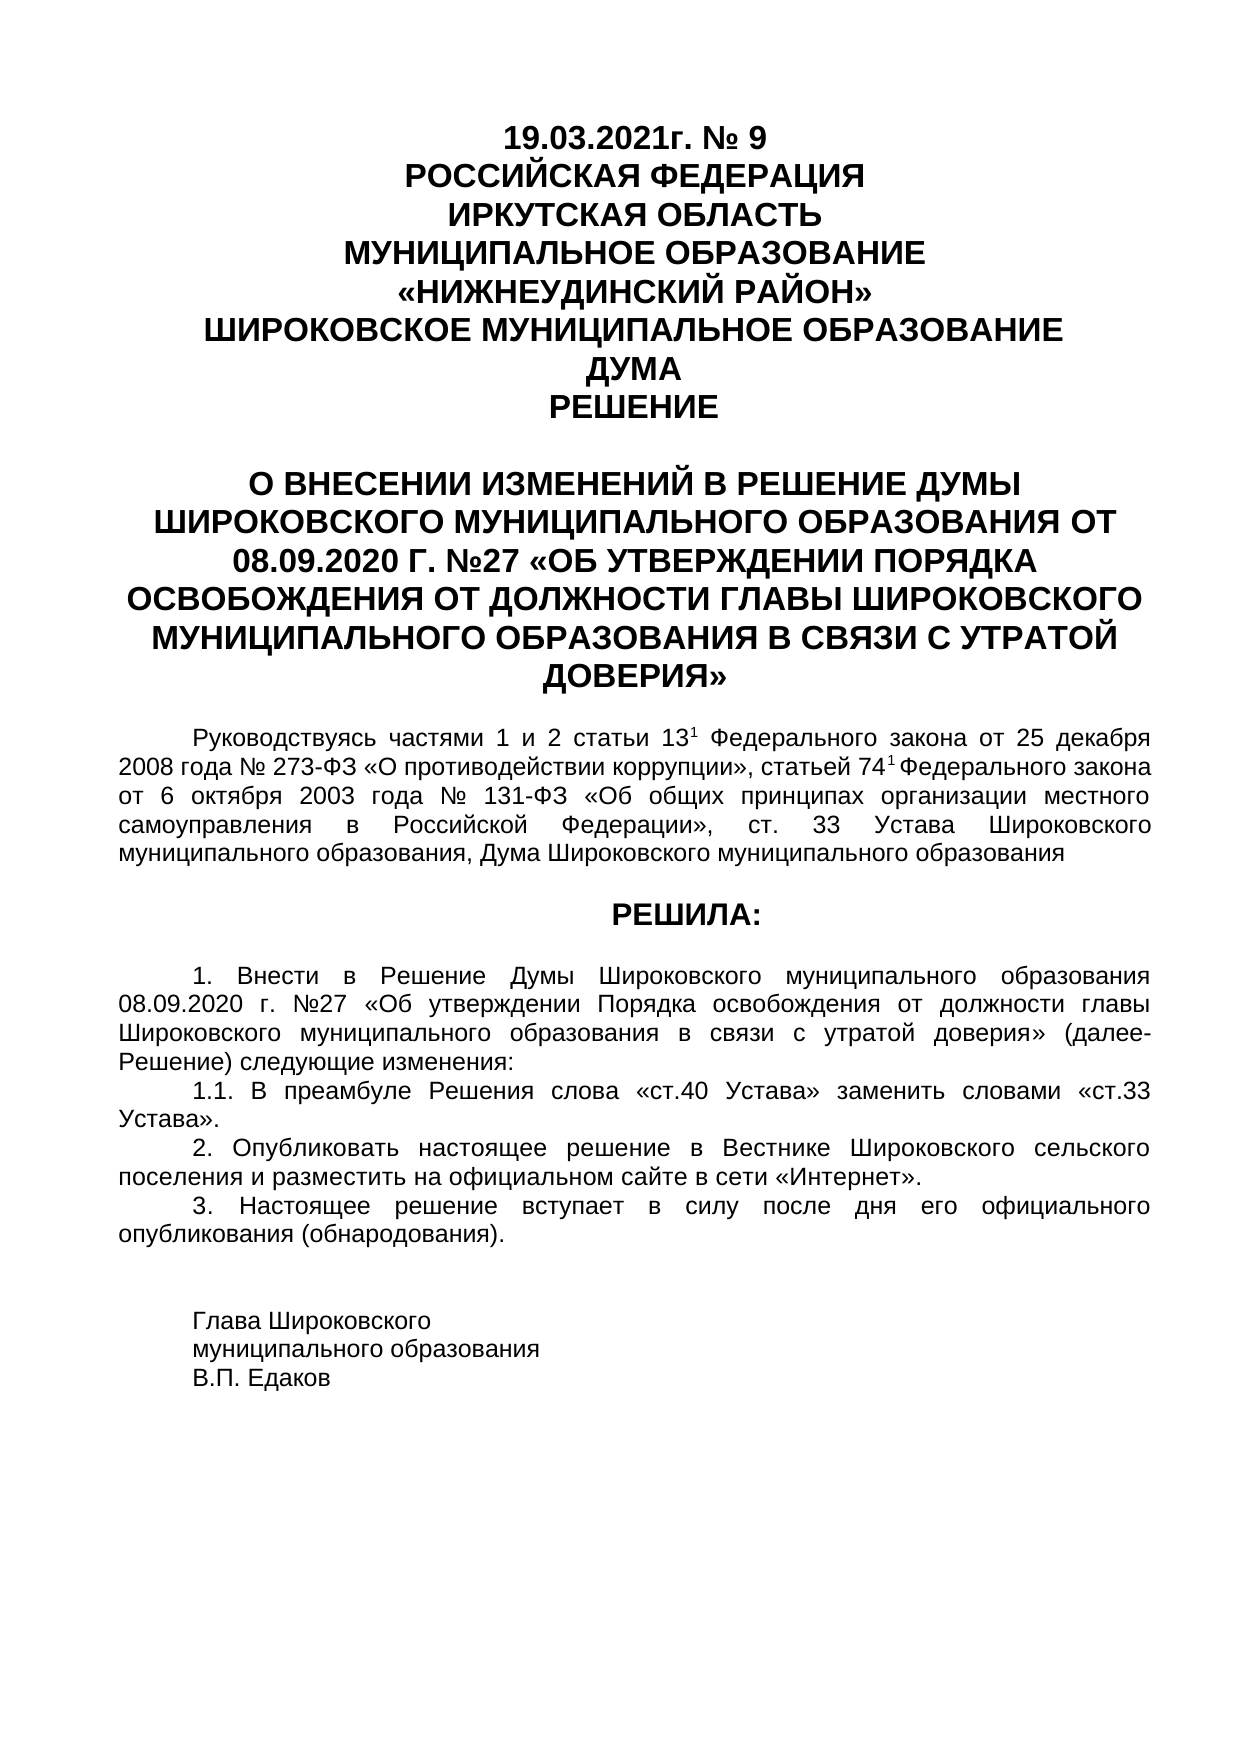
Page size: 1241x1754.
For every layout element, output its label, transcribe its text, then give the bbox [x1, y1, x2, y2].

text ИРКУТСКАЯ ОБЛАСТЬ [118, 195, 1152, 233]
text 1.1. В преамбуле Решения слова «ст.40 Устава» заменить словами «ст.33 Устава». [118, 1076, 1152, 1133]
text РЕШИЛА: [118, 896, 1181, 932]
subtitle РЕШЕНИЕ [118, 387, 1149, 426]
text 1. Внести в Решение Думы Широковского муниципального образования 08.09.2020 г. №27 «Об утверждении Порядка освобождения от должности главы Широковского муниципального образования в связи с утратой доверия» (далее-Решение) следующие изменения: [118, 961, 1152, 1076]
text РОССИЙСКАЯ ФЕДЕРАЦИЯ [118, 157, 1152, 195]
text В.П. Едаков [118, 1363, 1152, 1392]
text Глава Широковского [118, 1306, 1152, 1334]
text муниципального образования [118, 1334, 1152, 1363]
text МУНИЦИПАЛЬНОЕ ОБРАЗОВАНИЕ [118, 233, 1152, 272]
subtitle ДУМА [118, 349, 1149, 387]
text О ВНЕСЕНИИ ИЗМЕНЕНИЙ В РЕШЕНИЕ ДУМЫ ШИРОКОВСКОГО МУНИЦИПАЛЬНОГО ОБРАЗОВАНИЯ ОТ 08.09.2020 Г. №27 «ОБ УТВЕРЖДЕНИИ ПОРЯДКА ОСВОБОЖДЕНИЯ ОТ ДОЛЖНОСТИ ГЛАВЫ ШИРОКОВСКОГО МУНИЦИПАЛЬНОГО ОБРАЗОВАНИЯ В СВЯЗИ С УТРАТОЙ ДОВЕРИЯ» [118, 464, 1152, 695]
text Руководствуясь частями 1 и 2 статьи 131 Федерального закона от 25 декабря 2008 года № 273-ФЗ «О противодействии коррупции», статьей 741 Федерального закона от 6 октября 2003 года № 131-ФЗ «Об общих принципах организации местного самоуправления в Российской Федерации», ст. 33 Устава Широковского муниципального образования, Дума Широковского муниципального образования [118, 723, 1152, 867]
text «НИЖНЕУДИНСКИЙ РАЙОН» [118, 272, 1152, 310]
text 19.03.2021г. № 9 [118, 118, 1152, 157]
text 2. Опубликовать настоящее решение в Вестнике Широковского сельского поселения и разместить на официальном сайте в сети «Интернет». [118, 1133, 1152, 1191]
text 3. Настоящее решение вступает в силу после дня его официального опубликования (обнародования). [118, 1191, 1152, 1248]
subtitle ШИРОКОВСКОЕ МУНИЦИПАЛЬНОЕ ОБРАЗОВАНИЕ [118, 310, 1149, 349]
